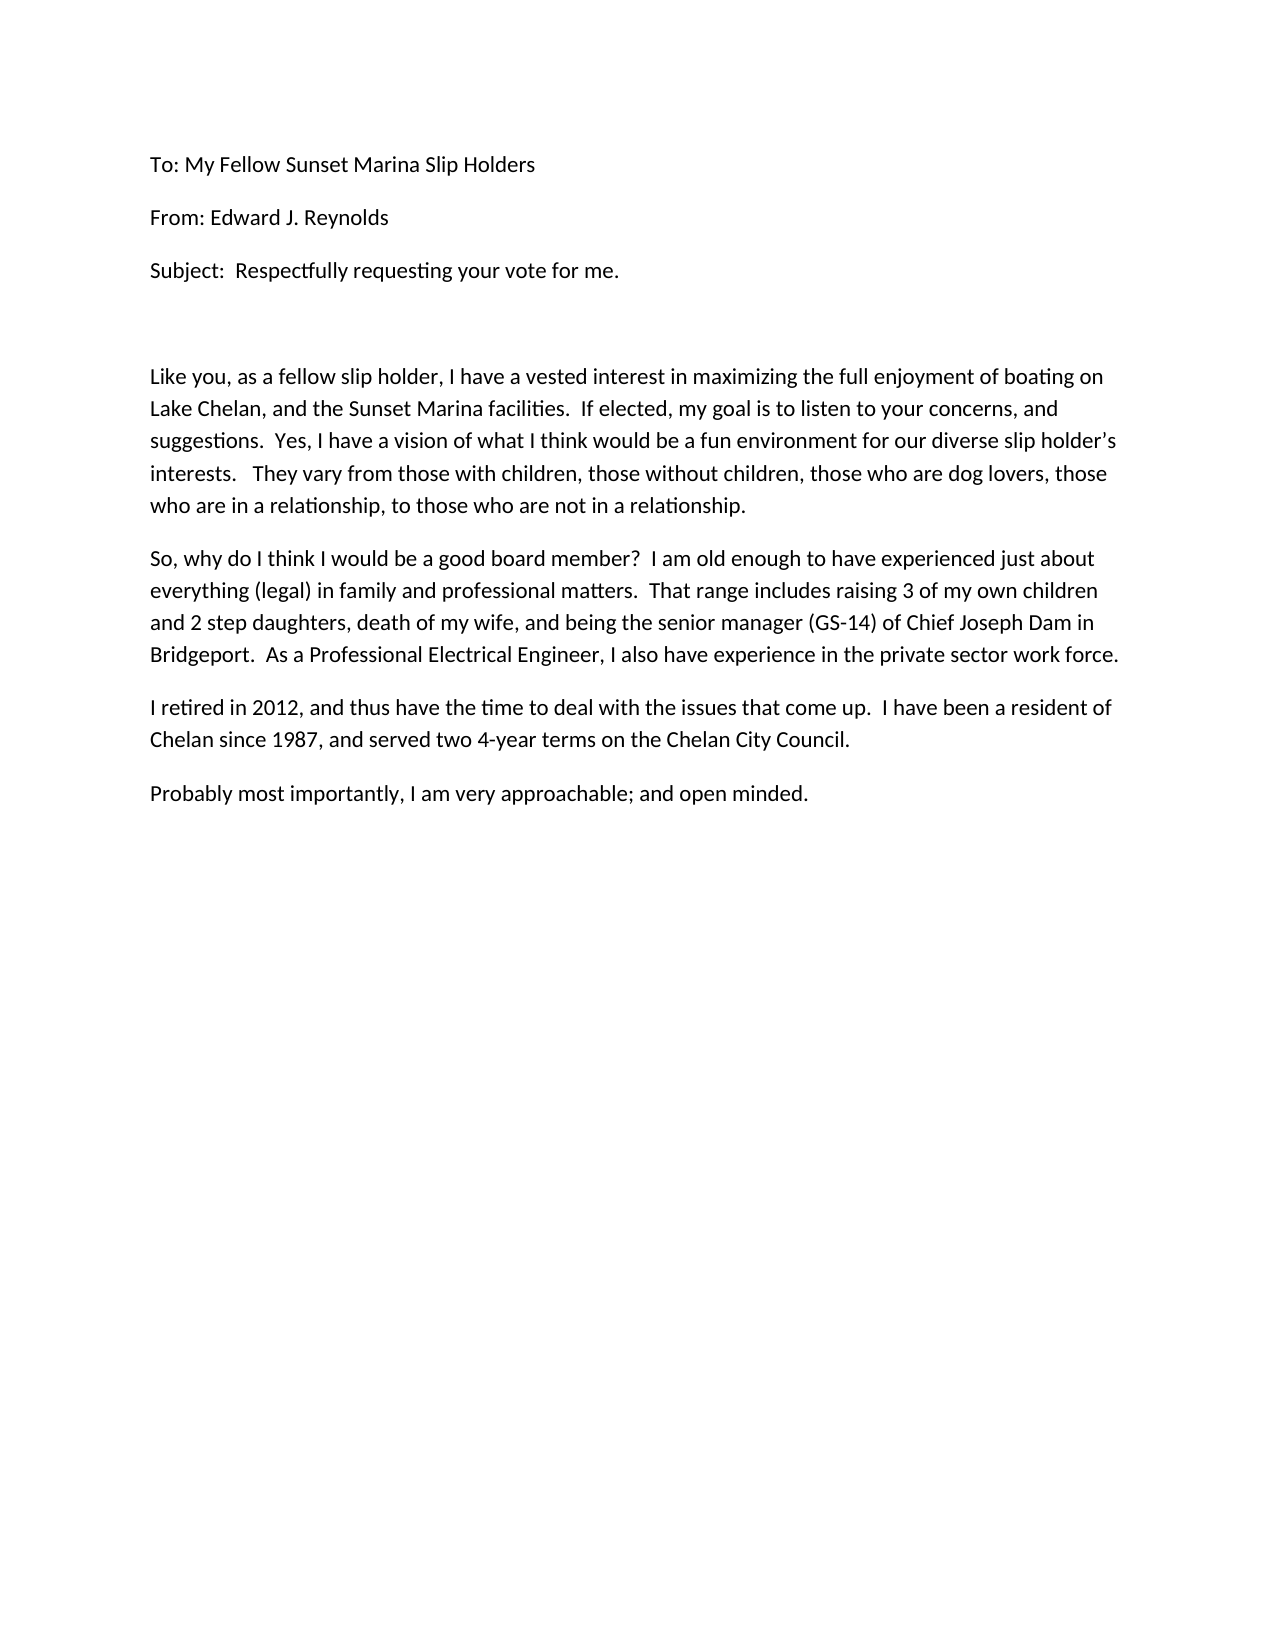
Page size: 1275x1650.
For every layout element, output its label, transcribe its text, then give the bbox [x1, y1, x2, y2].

text Like you, as a fellow slip holder, I have a vested interest in maximizing the full enjoyment of boating on Lake Chelan, and the Sunset Marina facilities. If elected, my goal is to listen to your concerns, and suggestions. Yes, I have a vision of what I think would be a fun environment for our diverse slip holder’s interests. They vary from those with children, those without children, those who are dog lovers, those who are in a relationship, to those who are not in a relationship. [150, 362, 1125, 519]
text To: My Fellow Sunset Marina Slip Holders [150, 150, 1125, 178]
text I retired in 2012, and thus have the time to deal with the issues that come up. I have been a resident of Chelan since 1987, and served two 4-year terms on the Chelan City Council. [150, 693, 1125, 754]
text So, why do I think I would be a good board member? I am old enough to have experienced just about everything (legal) in family and professional matters. That range includes raising 3 of my own children and 2 step daughters, death of my wife, and being the senior manager (GS-14) of Chief Joseph Dam in Bridgeport. As a Professional Electrical Engineer, I also have experience in the private sector work force. [150, 544, 1125, 668]
text Subject: Respectfully requesting your vote for me. [150, 256, 1125, 284]
text Probably most importantly, I am very approachable; and open minded. [150, 779, 1125, 807]
text From: Edward J. Reynolds [150, 203, 1125, 231]
